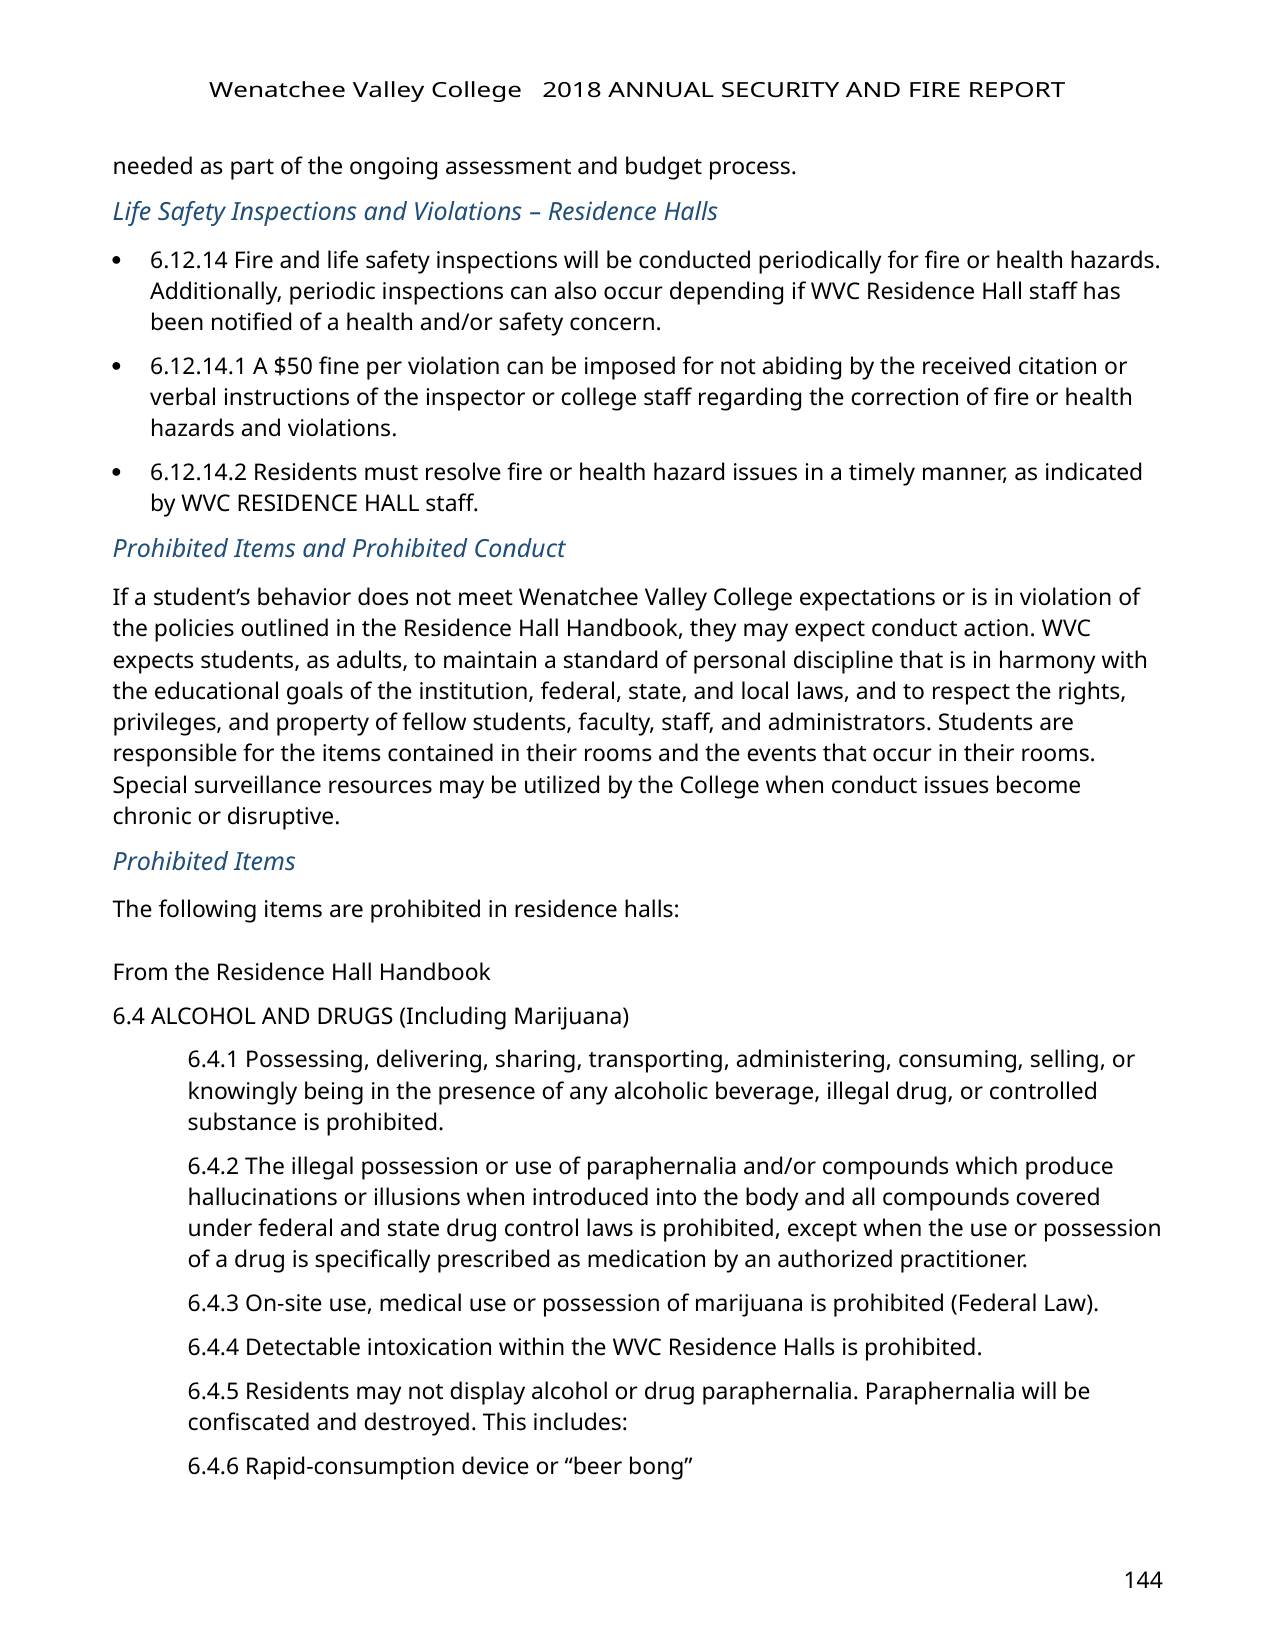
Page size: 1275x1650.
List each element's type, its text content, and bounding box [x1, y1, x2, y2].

subtitle Prohibited Items [112, 843, 1162, 878]
text 6.4.3 On-site use, medical use or possession of marijuana is prohibited (Federal Law). [187, 1287, 1162, 1318]
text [112, 150, 1162, 181]
text 6.4 ALCOHOL AND DRUGS (Including Marijuana) [112, 1000, 1162, 1031]
text 6.4.4 Detectable intoxication within the WVC Residence Halls is prohibited. [187, 1331, 1162, 1362]
text If a student’s behavior does not meet Wenatchee Valley College expectations or is in violation of the policies outlined in the Residence Hall Handbook, they may expect conduct action. WVC expects students, as adults, to maintain a standard of personal discipline that is in harmony with the educational goals of the institution, federal, state, and local laws, and to respect the rights, privileges, and property of fellow students, faculty, staff, and administrators. Students are responsible for the items contained in their rooms and the events that occur in their rooms. Special surveillance resources may be utilized by the College when conduct issues become chronic or disruptive. [112, 581, 1162, 831]
text The following items are prohibited in residence halls: From the Residence Hall Handbook [112, 893, 1162, 987]
subtitle Prohibited Items and Prohibited Conduct [112, 531, 1162, 565]
list 6.12.14 Fire and life safety inspections will be conducted periodically for fire or health hazards. Additionally, periodic inspections can also occur depending if WVC Residence Hall staff has been notified of a health and/or safety concern. [112, 244, 1162, 337]
text 6.4.5 Residents may not display alcohol or drug paraphernalia. Paraphernalia will be confiscated and destroyed. This includes: [187, 1375, 1162, 1437]
text 6.4.1 Possessing, delivering, sharing, transporting, administering, consuming, selling, or knowingly being in the presence of any alcoholic beverage, illegal drug, or controlled substance is prohibited. [187, 1043, 1162, 1137]
list 6.12.14.1 A $50 fine per violation can be imposed for not abiding by the received citation or verbal instructions of the inspector or college staff regarding the correction of fire or health hazards and violations. [112, 350, 1162, 444]
text 6.4.6 Rapid-consumption device or “beer bong” [187, 1450, 1162, 1481]
text 6.4.2 The illegal possession or use of paraphernalia and/or compounds which produce hallucinations or illusions when introduced into the body and all compounds covered under federal and state drug control laws is prohibited, except when the use or possession of a drug is specifically prescribed as medication by an authorized practitioner. [187, 1150, 1162, 1275]
subtitle Life Safety Inspections and Violations – Residence Halls [112, 194, 1162, 228]
list 6.12.14.2 Residents must resolve fire or health hazard issues in a timely manner, as indicated by WVC RESIDENCE HALL staff. [112, 456, 1162, 519]
